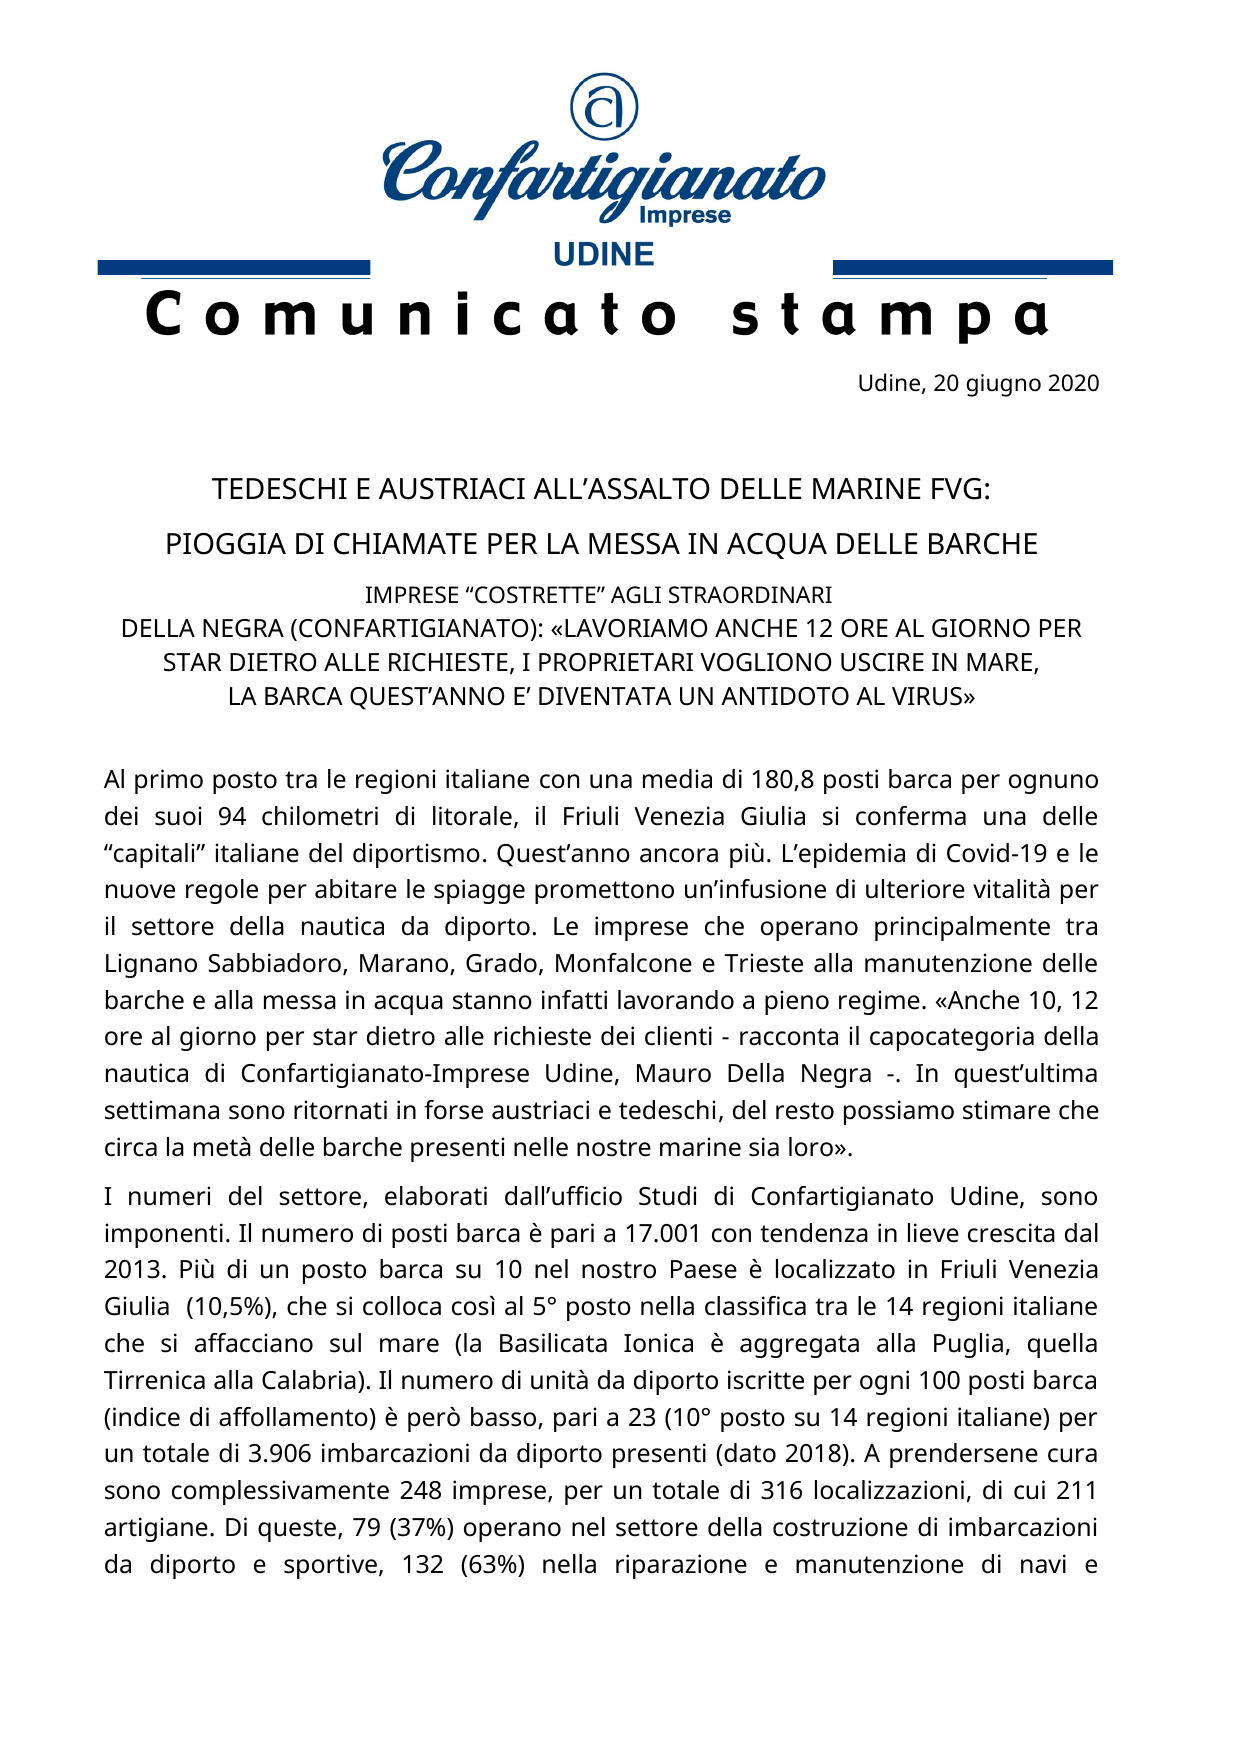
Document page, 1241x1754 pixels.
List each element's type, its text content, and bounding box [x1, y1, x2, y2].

text Udine, 20 giugno 2020 [103, 367, 1100, 398]
text IMPRESE “COSTRETTE” AGLI STRAORDINARI DELLA NEGRA (CONFARTIGIANATO): «LAVORIAMO ANCHE 12 ORE AL GIORNO PER STAR DIETRO ALLE RICHIESTE, I PROPRIETARI VOGLIONO USCIRE IN MARE, [103, 579, 1100, 678]
text Al primo posto tra le regioni italiane con una media di 180,8 posti barca per ognuno dei suoi 94 chilometri di litorale, il Friuli Venezia Giulia si conferma una delle “capitali” italiane del diportismo. Quest’anno ancora più. L’epidemia di Covid-19 e le nuove regole per abitare le spiagge promettono un’infusione di ulteriore vitalità per il settore della nautica da diporto. Le imprese che operano principalmente tra Lignano Sabbiadoro, Marano, Grado, Monfalcone e Trieste alla manutenzione delle barche e alla messa in acqua stanno infatti lavorando a pieno regime. «Anche 10, 12 ore al giorno per star dietro alle richieste dei clienti - racconta il capocategoria della nautica di Confartigianato-Imprese Udine, Mauro Della Negra -. In quest’ultima settimana sono ritornati in forse austriaci e tedeschi, del resto possiamo stimare che circa la metà delle barche presenti nelle nostre marine sia loro». [103, 762, 1100, 1163]
text LA BARCA QUEST’ANNO E’ DIVENTATA UN ANTIDOTO AL VIRUS» [103, 678, 1100, 712]
text PIOGGIA DI CHIAMATE PER LA MESSA IN ACQUA DELLE BARCHE [103, 524, 1100, 563]
text TEDESCHI E AUSTRIACI ALL’ASSALTO DELLE MARINE FVG: [103, 468, 1100, 508]
picture [134, 53, 1057, 349]
